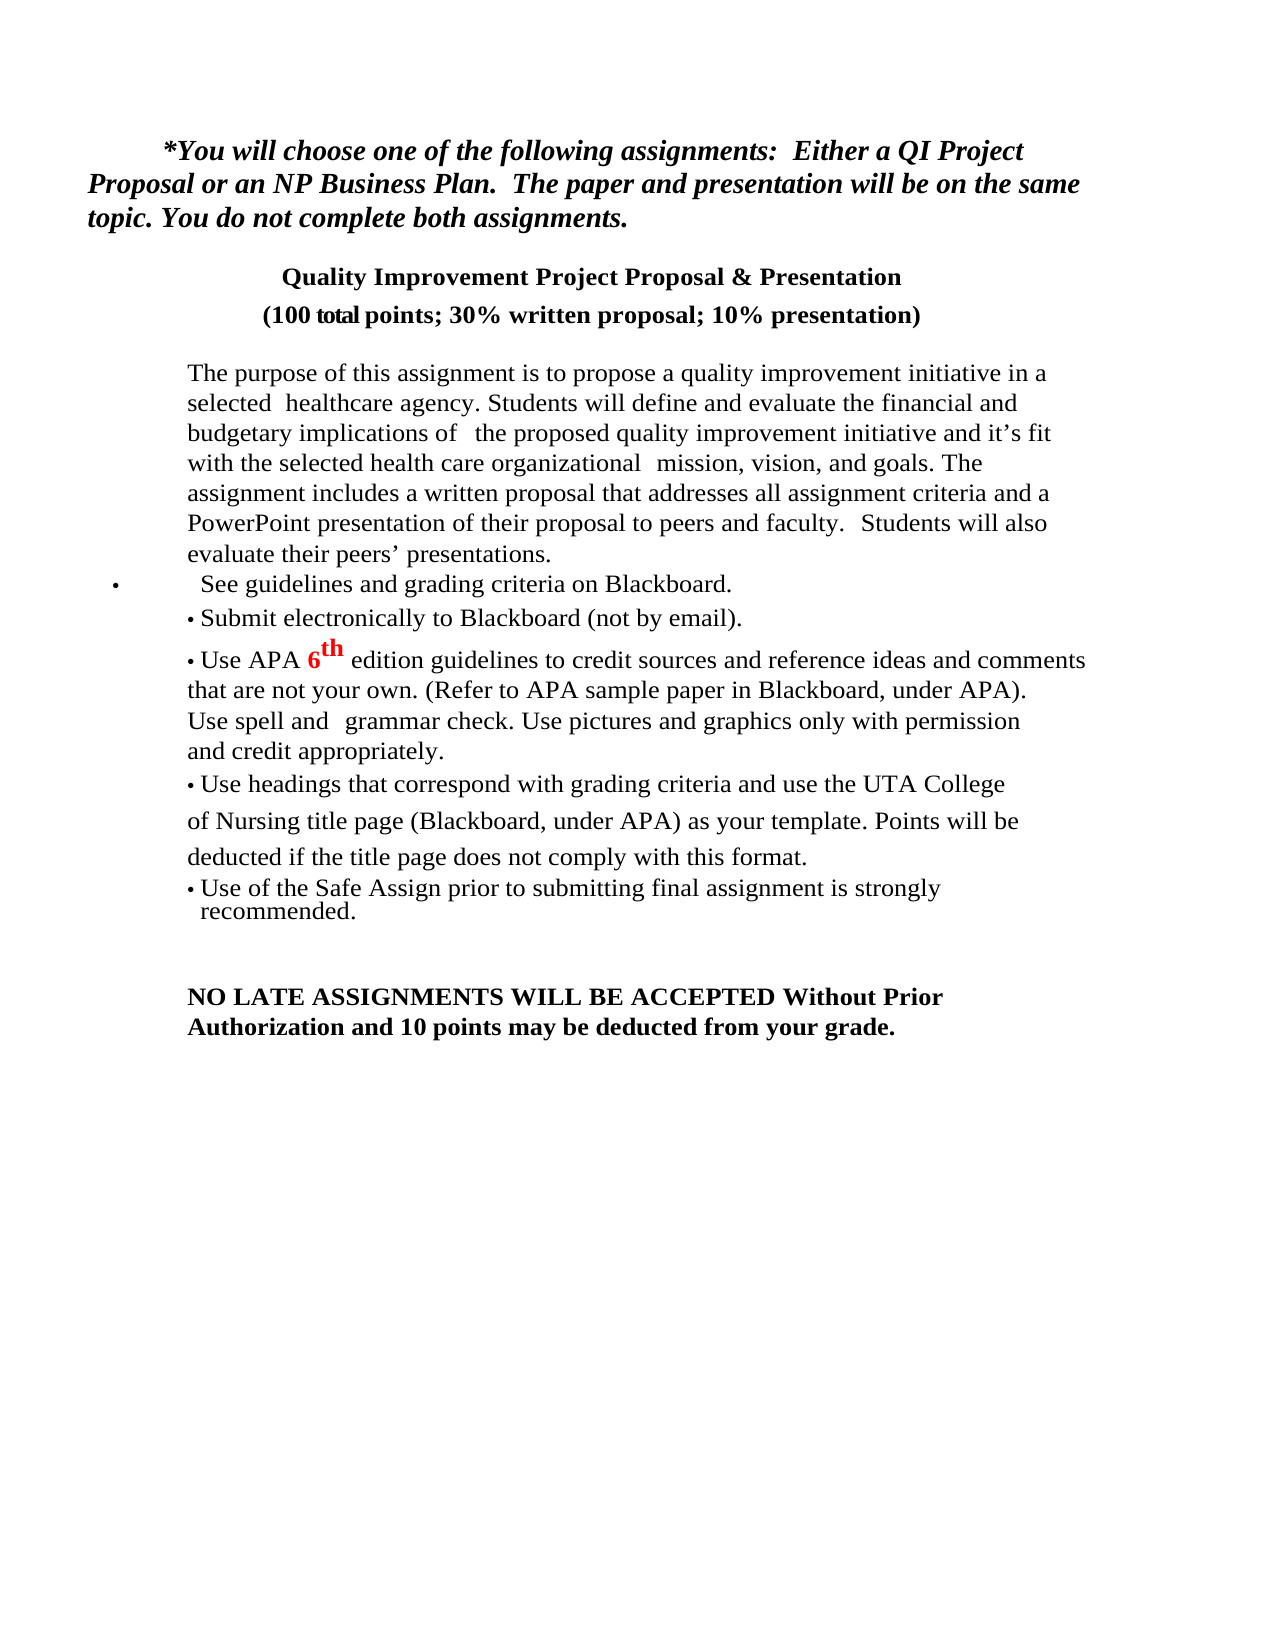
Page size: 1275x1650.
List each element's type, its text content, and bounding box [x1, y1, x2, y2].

list Submit electronically to Blackboard (not by email). [187, 603, 1096, 632]
list Use APA 6th edition guidelines to credit sources and reference ideas and comments [187, 633, 1096, 673]
text (100 total points; 30% written proposal; 10% presentation) [87, 300, 1096, 329]
text that are not your own. (Refer to APA sample paper in Blackboard, under APA). Use spell and grammar check. Use pictures and graphics only with permission and credit appropriately. [187, 676, 1061, 764]
text The purpose of this assignment is to propose a quality improvement initiative in a selected healthcare agency. Students will define and evaluate the financial and budgetary implications of the proposed quality improvement initiative and it’s fit with the selected health care organizational mission, vision, and goals. The assignment includes a written proposal that addresses all assignment criteria and a PowerPoint presentation of their proposal to peers and faculty. Students will also evaluate their peers’ presentations. [187, 358, 1061, 567]
text *You will choose one of the following assignments: Either a QI Project Proposal or an NP Business Plan. The paper and presentation will be on the same topic. You do not complete both assignments. [87, 133, 1085, 234]
text NO LATE ASSIGNMENTS WILL BE ACCEPTED Without Prior Authorization and 10 points may be deducted from your grade. [187, 982, 1019, 1041]
list Use of the Safe Assign prior to submitting final assignment is strongly recommended. [187, 879, 1096, 924]
list See guidelines and grading criteria on Blackboard. [112, 569, 1096, 598]
list Use headings that correspond with grading criteria and use the UTA College of Nursing title page (Blackboard, under APA) as your template. Points will be deducted if the title page does not comply with this format. [187, 769, 1019, 871]
text Quality Improvement Project Proposal & Presentation [87, 262, 1096, 291]
